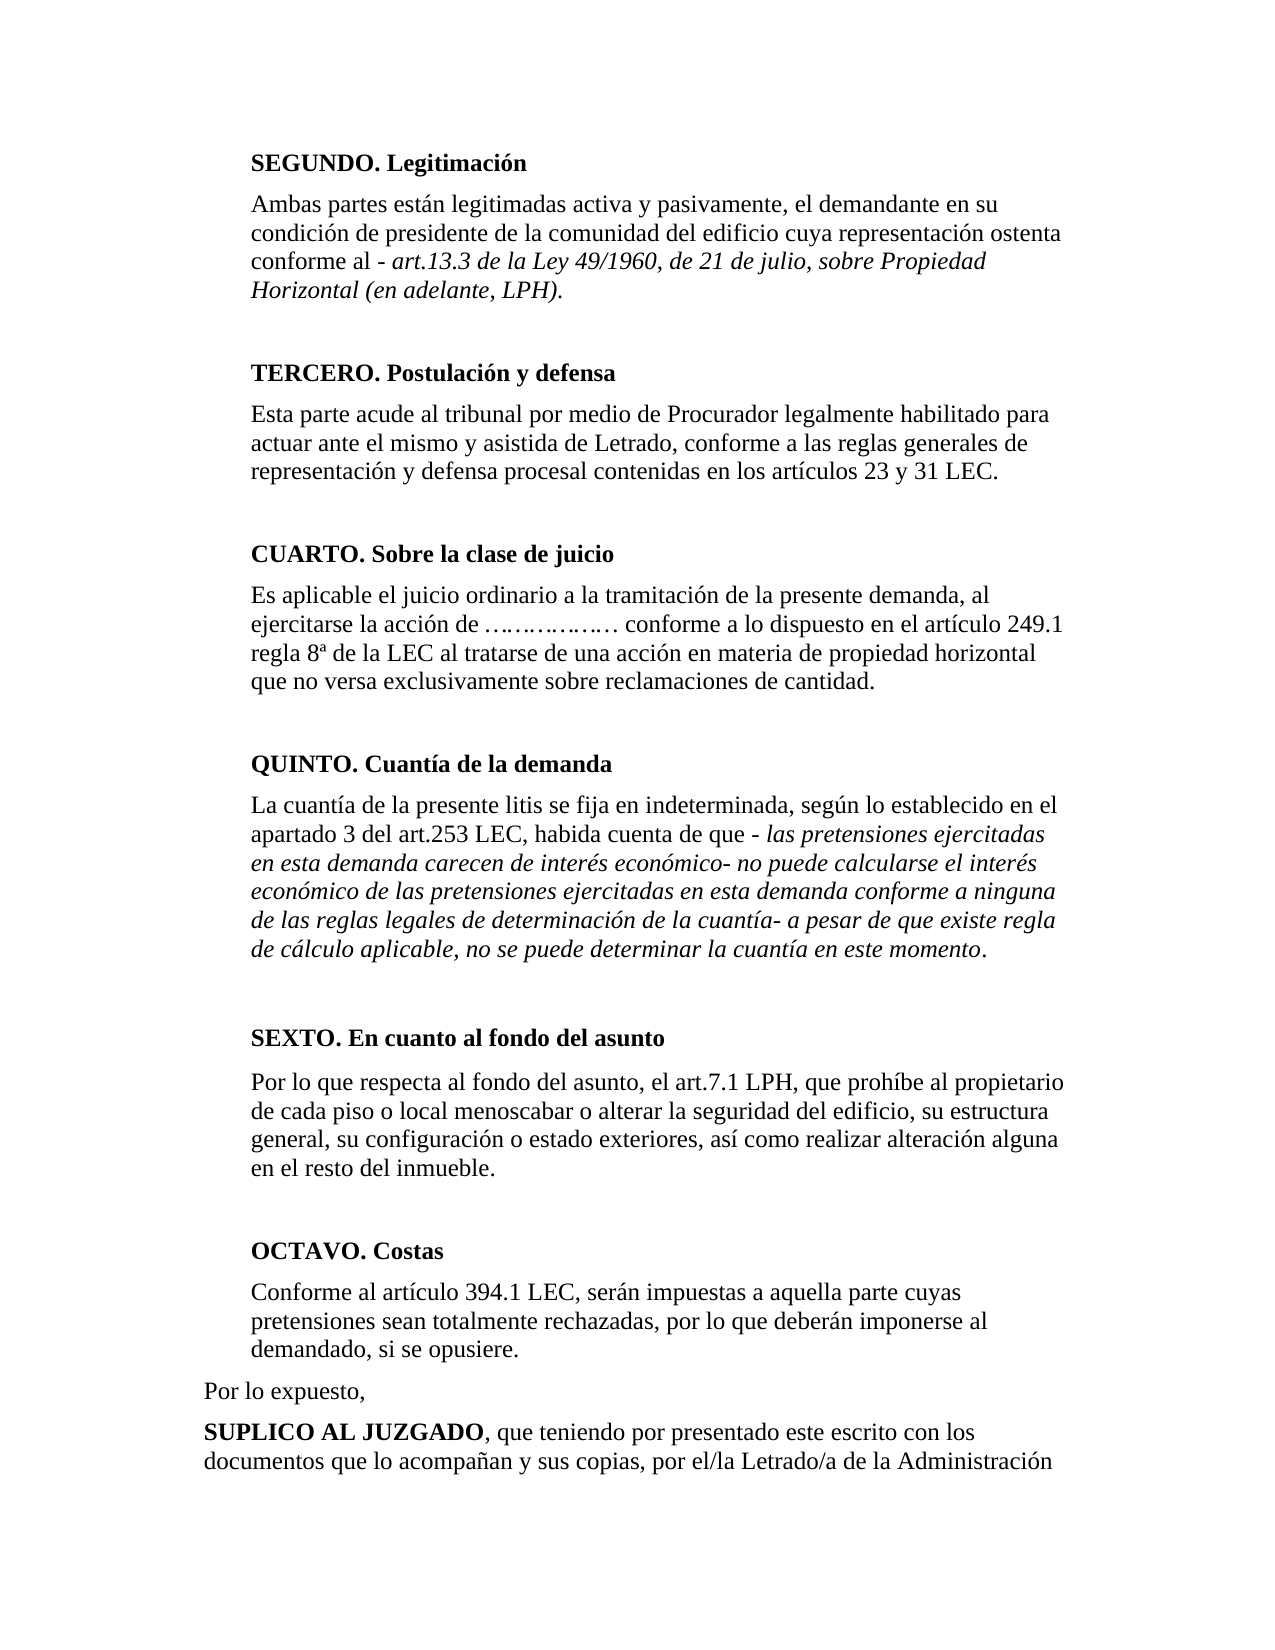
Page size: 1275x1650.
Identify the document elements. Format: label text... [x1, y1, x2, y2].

text TERCERO. Postulación y defensa [251, 358, 1071, 386]
text La cuantía de la presente litis se fija en indeterminada, según lo establecido en el apartado 3 del art.253 LEC, habida cuenta de que - las pretensiones ejercitadas en esta demanda carecen de interés económico- no puede calcularse el interés económico de las pretensiones ejercitadas en esta demanda conforme a ninguna de las reglas legales de determinación de la cuantía- a pesar de que existe regla de cálculo aplicable, no se puede determinar la cuantía en este momento. [251, 790, 1071, 963]
text Ambas partes están legitimadas activa y pasivamente, el demandante en su condición de presidente de la comunidad del edificio cuya representación ostenta conforme al - art.13.3 de la Ley 49/1960, de 21 de julio, sobre Propiedad Horizontal (en adelante, LPH). [251, 189, 1071, 304]
text Por lo que respecta al fondo del asunto, el art.7.1 LPH, que prohíbe al propietario de cada piso o local menoscabar o alterar la seguridad del edificio, su estructura general, su configuración o estado exteriores, así como realizar alteración alguna en el resto del inmueble. [251, 1067, 1071, 1182]
text SEXTO. En cuanto al fondo del asunto [251, 1023, 1071, 1051]
text SEGUNDO. Legitimación [251, 148, 1071, 176]
text Esta parte acude al tribunal por medio de Procurador legalmente habilitado para actuar ante el mismo y asistida de Letrado, conforme a las reglas generales de representación y defensa procesal contenidas en los artículos 23 y 31 LEC. [251, 399, 1071, 485]
text Por lo expuesto, [204, 1376, 1071, 1404]
text OCTAVO. Costas [251, 1236, 1071, 1264]
text Conforme al artículo 394.1 LEC, serán impuestas a aquella parte cuyas pretensiones sean totalmente rechazadas, por lo que deberán imponerse al demandado, si se opusiere. [251, 1277, 1071, 1363]
text QUINTO. Cuantía de la demanda [251, 749, 1071, 778]
text CUARTO. Sobre la clase de juicio [251, 539, 1071, 568]
text Es aplicable el juicio ordinario a la tramitación de la presente demanda, al ejercitarse la acción de ……………… conforme a lo dispuesto en el artículo 249.1 regla 8ª de la LEC al tratarse de una acción en materia de propiedad horizontal que no versa exclusivamente sobre reclamaciones de cantidad. [251, 580, 1071, 695]
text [204, 1417, 1071, 1474]
